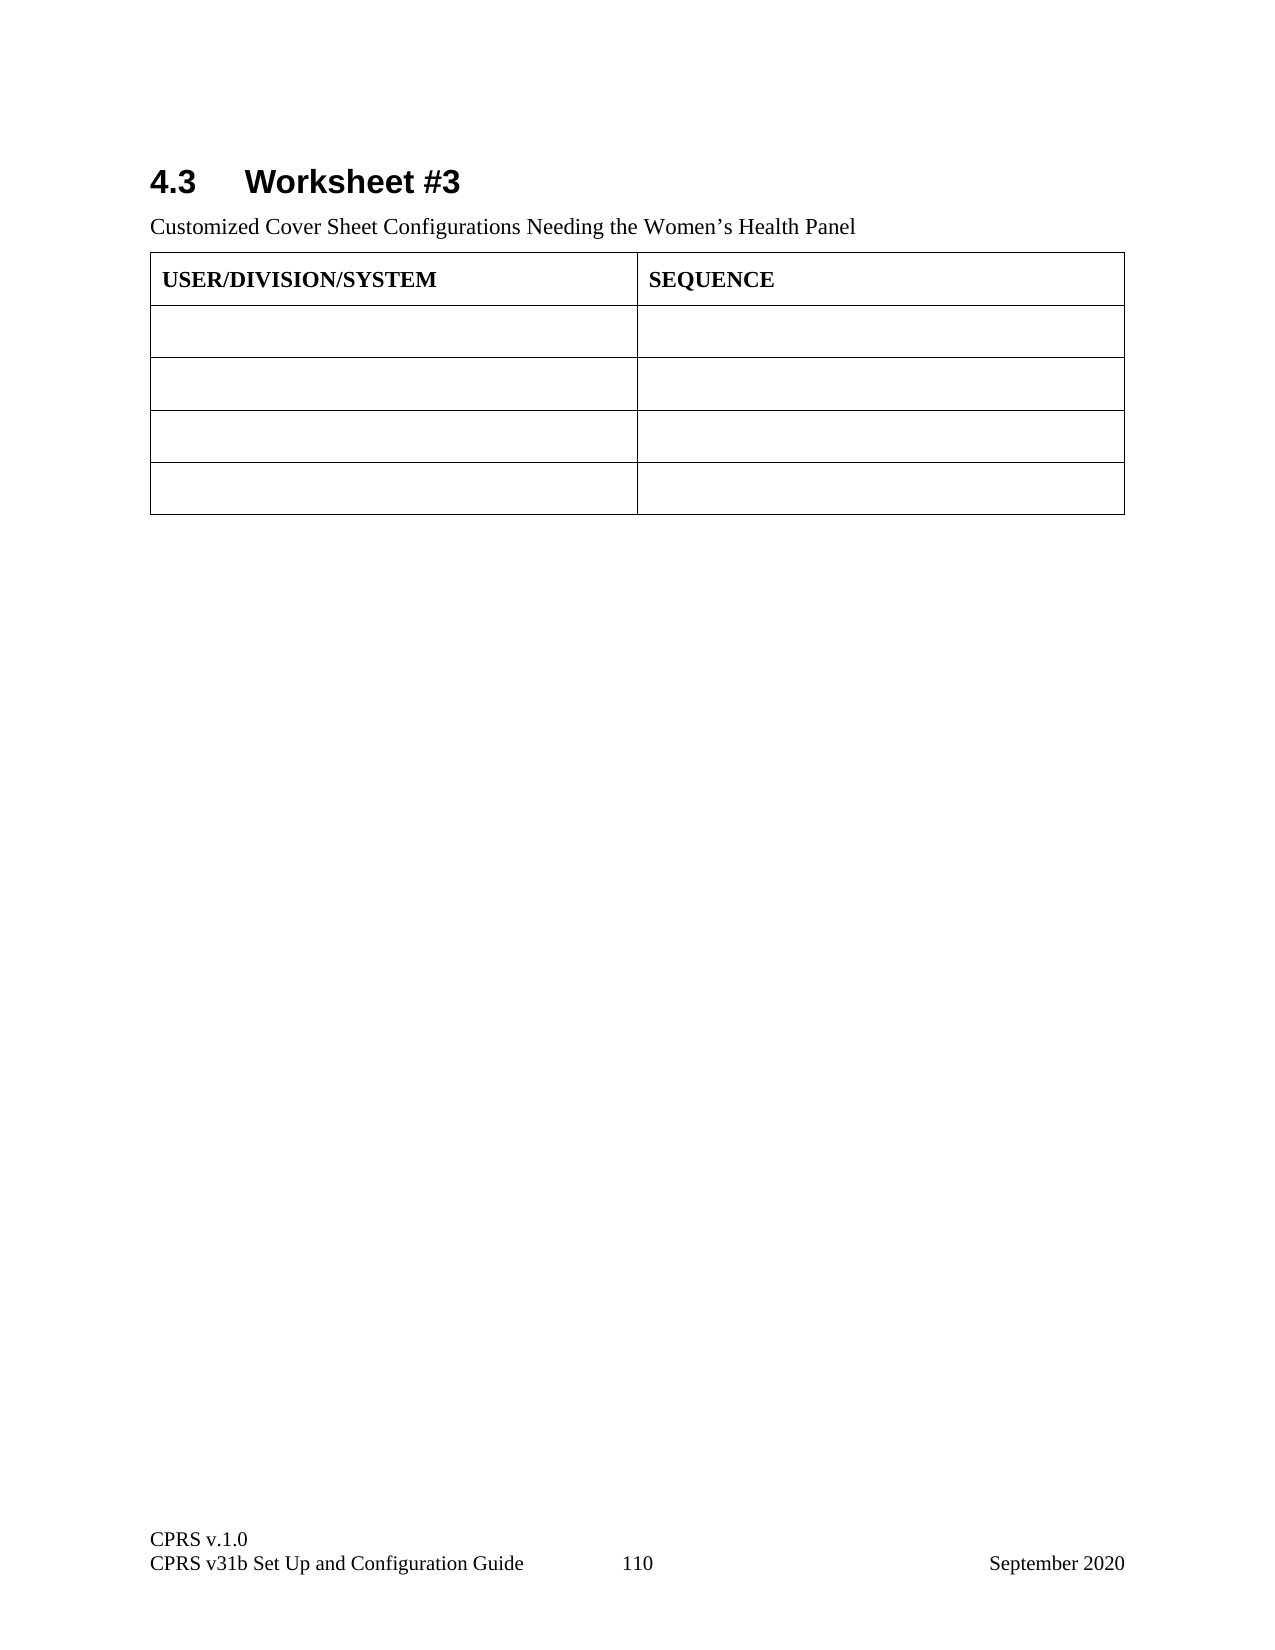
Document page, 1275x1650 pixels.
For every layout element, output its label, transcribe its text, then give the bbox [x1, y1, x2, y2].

table_cell [638, 463, 1124, 514]
table_cell [638, 306, 1124, 357]
table_cell [638, 411, 1124, 462]
table_cell [151, 463, 637, 514]
table_cell [151, 358, 637, 409]
table_header USER/DIVISION/SYSTEM [151, 253, 637, 305]
text Customized Cover Sheet Configurations Needing the Women’s Health Panel [150, 213, 1125, 240]
subtitle Worksheet #3 [150, 162, 1125, 201]
table_cell [151, 306, 637, 357]
table_cell [638, 358, 1124, 409]
table_cell [151, 411, 637, 462]
table_header SEQUENCE [638, 253, 1124, 305]
